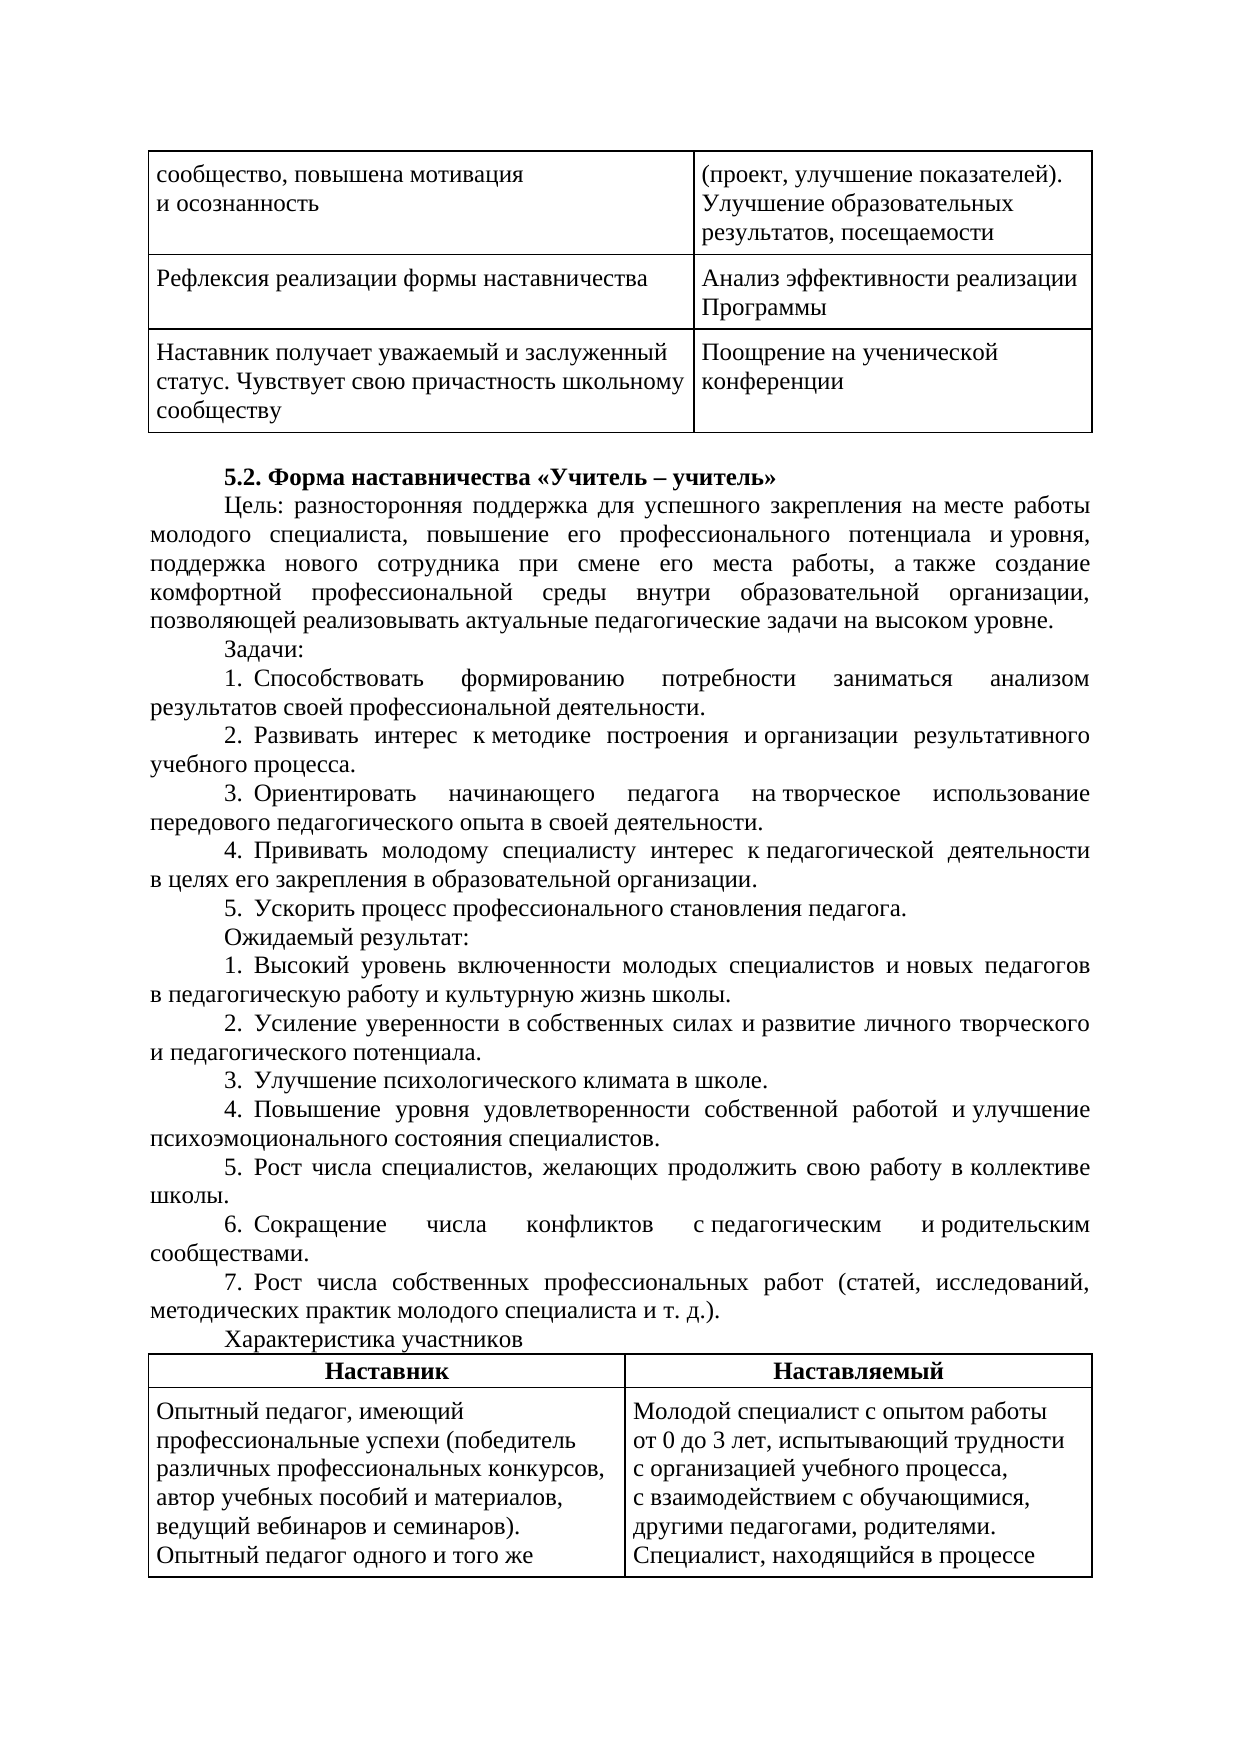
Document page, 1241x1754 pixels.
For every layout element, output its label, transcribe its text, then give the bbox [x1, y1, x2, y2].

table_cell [626, 1388, 1091, 1576]
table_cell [695, 152, 1091, 253]
text Ожидаемый результат: [150, 922, 1090, 951]
list Рост числа собственных профессиональных работ (статей, исследований, методических практик молодого специалиста и т. д.). [150, 1267, 1090, 1324]
list Сокращение числа конфликтов с педагогическим и родительским сообществами. [150, 1209, 1090, 1267]
list Усиление уверенности в собственных силах и развитие личного творческого и педагогического потенциала. [150, 1008, 1090, 1066]
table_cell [149, 1388, 624, 1576]
text Цель: разносторонняя поддержка для успешного закрепления на месте работы молодого специалиста, повышение его профессионального потенциала и уровня, поддержка нового сотрудника при смене его места работы, а также создание комфортной профессиональной среды внутри образовательной организации, позволяющей реализовывать актуальные педагогические задачи на высоком уровне. [150, 491, 1090, 634]
list Повышение уровня удовлетворенности собственной работой и улучшение психоэмоционального состояния специалистов. [150, 1094, 1090, 1152]
text Задачи: [150, 634, 1090, 663]
text 5.2. Форма наставничества «Учитель – учитель» [150, 462, 1090, 491]
table_cell Наставник получает уважаемый и заслуженный статус. Чувствует свою причастность школьному сообществу [149, 330, 693, 432]
table_cell Анализ эффективности реализации Программы [695, 255, 1091, 328]
list Ускорить процесс профессионального становления педагога. [150, 893, 1090, 922]
table_cell Рефлексия реализации формы наставничества [149, 255, 693, 328]
table_header Наставляемый [626, 1355, 1091, 1387]
list Улучшение психологического климата в школе. [150, 1066, 1090, 1094]
list Ориентировать начинающего педагога на творческое использование передового педагогического опыта в своей деятельности. [150, 778, 1090, 836]
list Рост числа специалистов, желающих продолжить свою работу в коллективе школы. [150, 1152, 1090, 1209]
list Прививать молодому специалисту интерес к педагогической деятельности в целях его закрепления в образовательной организации. [150, 836, 1090, 893]
list Способствовать формированию потребности заниматься анализом результатов своей профессиональной деятельности. [150, 663, 1090, 721]
list Высокий уровень включенности молодых специалистов и новых педагогов в педагогическую работу и культурную жизнь школы. [150, 951, 1090, 1008]
text Характеристика участников [150, 1324, 1090, 1353]
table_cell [149, 152, 693, 253]
list Развивать интерес к методике построения и организации результативного учебного процесса. [150, 721, 1090, 778]
table_cell Поощрение на ученической конференции [695, 330, 1091, 432]
table_header Наставник [149, 1355, 624, 1387]
